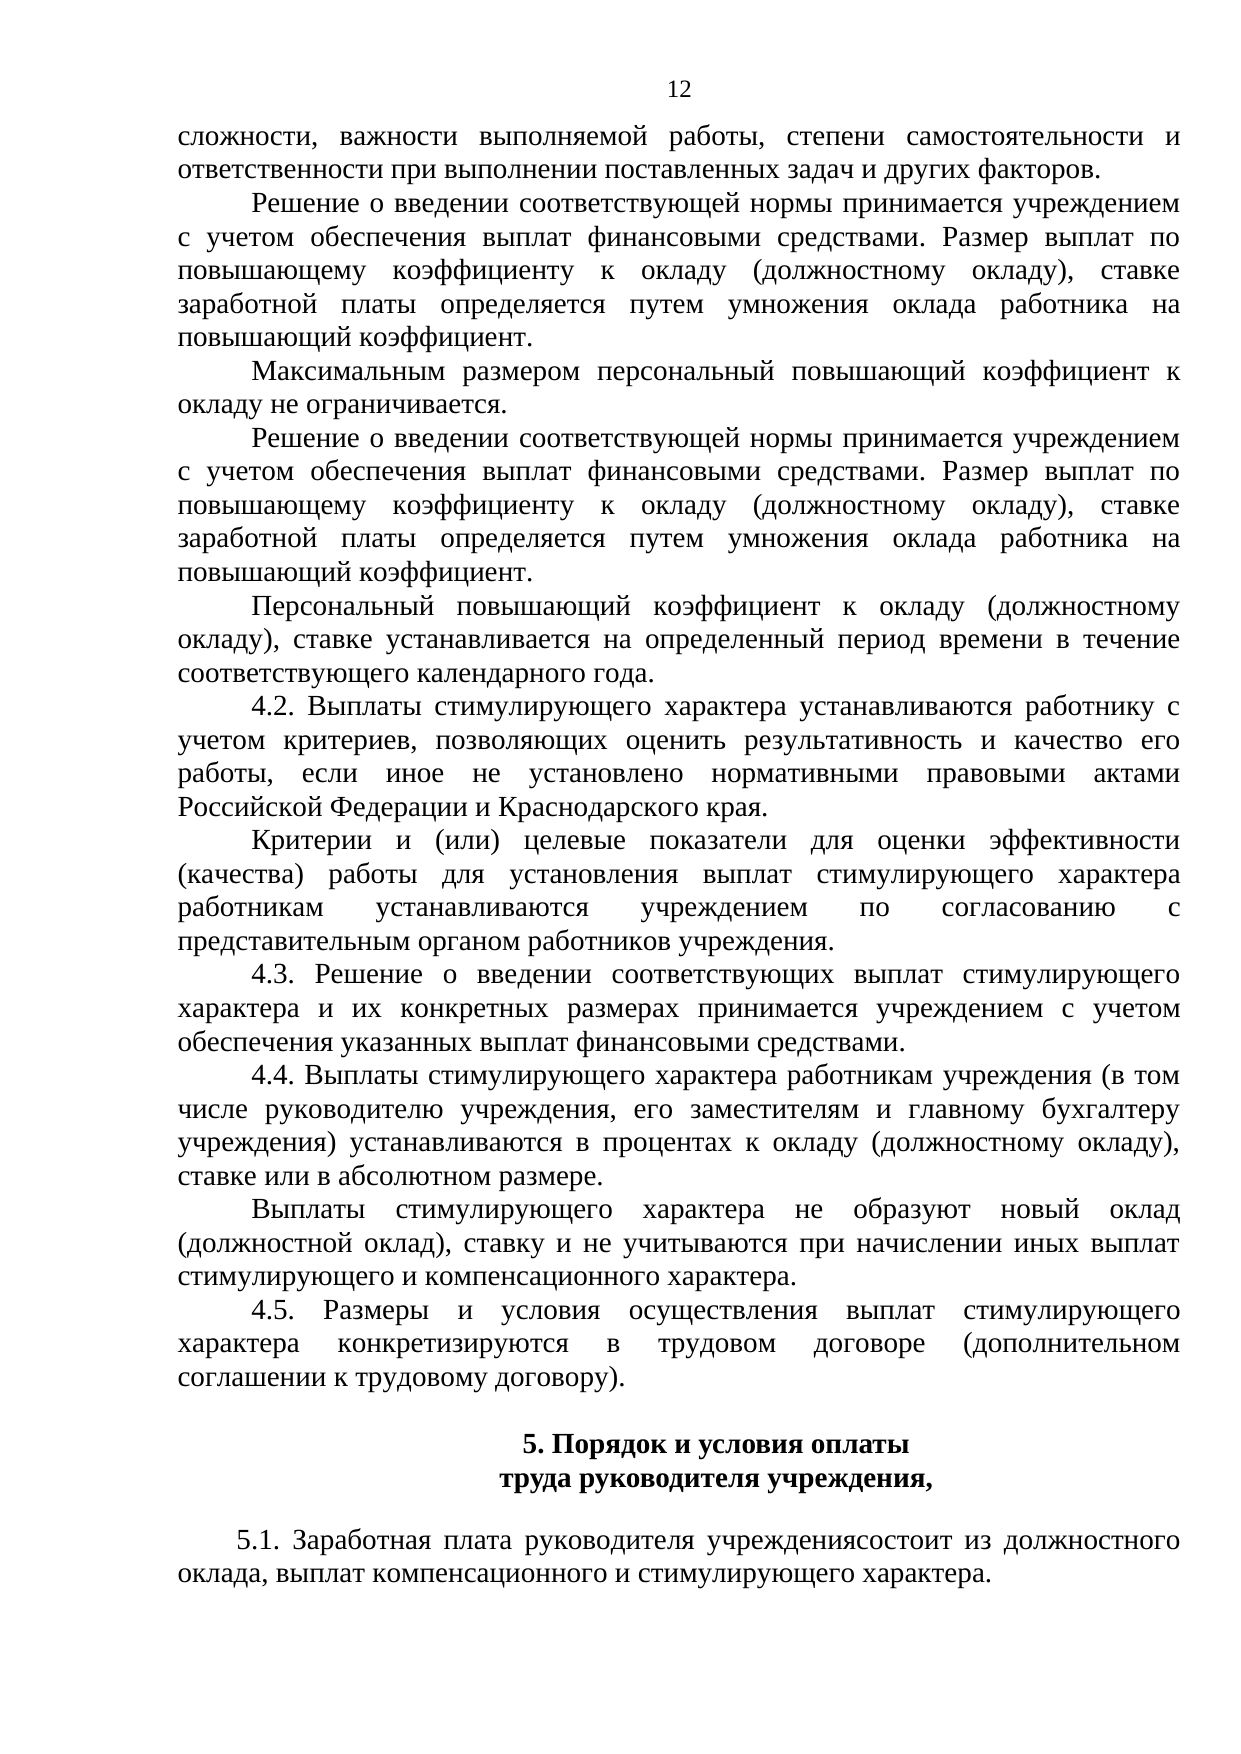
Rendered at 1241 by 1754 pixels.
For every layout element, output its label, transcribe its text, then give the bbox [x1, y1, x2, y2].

text Решение о введении соответствующей нормы принимается учреждением с учетом обеспечения выплат финансовыми средствами. Размер выплат по повышающему коэффициенту к окладу (должностному окладу), ставке заработной платы определяется путем умножения оклада работника на повышающий коэффициент. [177, 420, 1181, 588]
subtitle труда руководителя учреждения, [177, 1460, 1181, 1493]
text Выплаты стимулирующего характера не образуют новый оклад (должностной оклад), ставку и не учитываются при начислении иных выплат стимулирующего и компенсационного характера. [177, 1191, 1181, 1292]
text Максимальным размером персональный повышающий коэффициент к окладу не ограничивается. [177, 353, 1181, 420]
text 4.4. Выплаты стимулирующего характера работникам учреждения (в том числе руководителю учреждения, его заместителям и главному бухгалтеру учреждения) устанавливаются в процентах к окладу (должностному окладу), ставке или в абсолютном размере. [177, 1057, 1181, 1191]
subtitle 5. Порядок и условия оплаты [177, 1426, 1181, 1460]
text 5.1. Заработная плата руководителя учреждениясостоит из должностного оклада, выплат компенсационного и стимулирующего характера. [177, 1522, 1181, 1589]
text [177, 118, 1181, 185]
text Решение о введении соответствующей нормы принимается учреждением с учетом обеспечения выплат финансовыми средствами. Размер выплат по повышающему коэффициенту к окладу (должностному окладу), ставке заработной платы определяется путем умножения оклада работника на повышающий коэффициент. [177, 185, 1181, 353]
text 4.5. Размеры и условия осуществления выплат стимулирующего характера конкретизируются в трудовом договоре (дополнительном соглашении к трудовому договору). [177, 1292, 1181, 1393]
text 4.2. Выплаты стимулирующего характера устанавливаются работнику с учетом критериев, позволяющих оценить результативность и качество его работы, если иное не установлено нормативными правовыми актами Российской Федерации и Краснодарского края. [177, 688, 1181, 822]
text 4.3. Решение о введении соответствующих выплат стимулирующего характера и их конкретных размерах принимается учреждением с учетом обеспечения указанных выплат финансовыми средствами. [177, 957, 1181, 1057]
text Критерии и (или) целевые показатели для оценки эффективности (качества) работы для установления выплат стимулирующего характера работникам устанавливаются учреждением по согласованию с представительным органом работников учреждения. [177, 822, 1181, 957]
text Персональный повышающий коэффициент к окладу (должностному окладу), ставке устанавливается на определенный период времени в течение соответствующего календарного года. [177, 588, 1181, 688]
